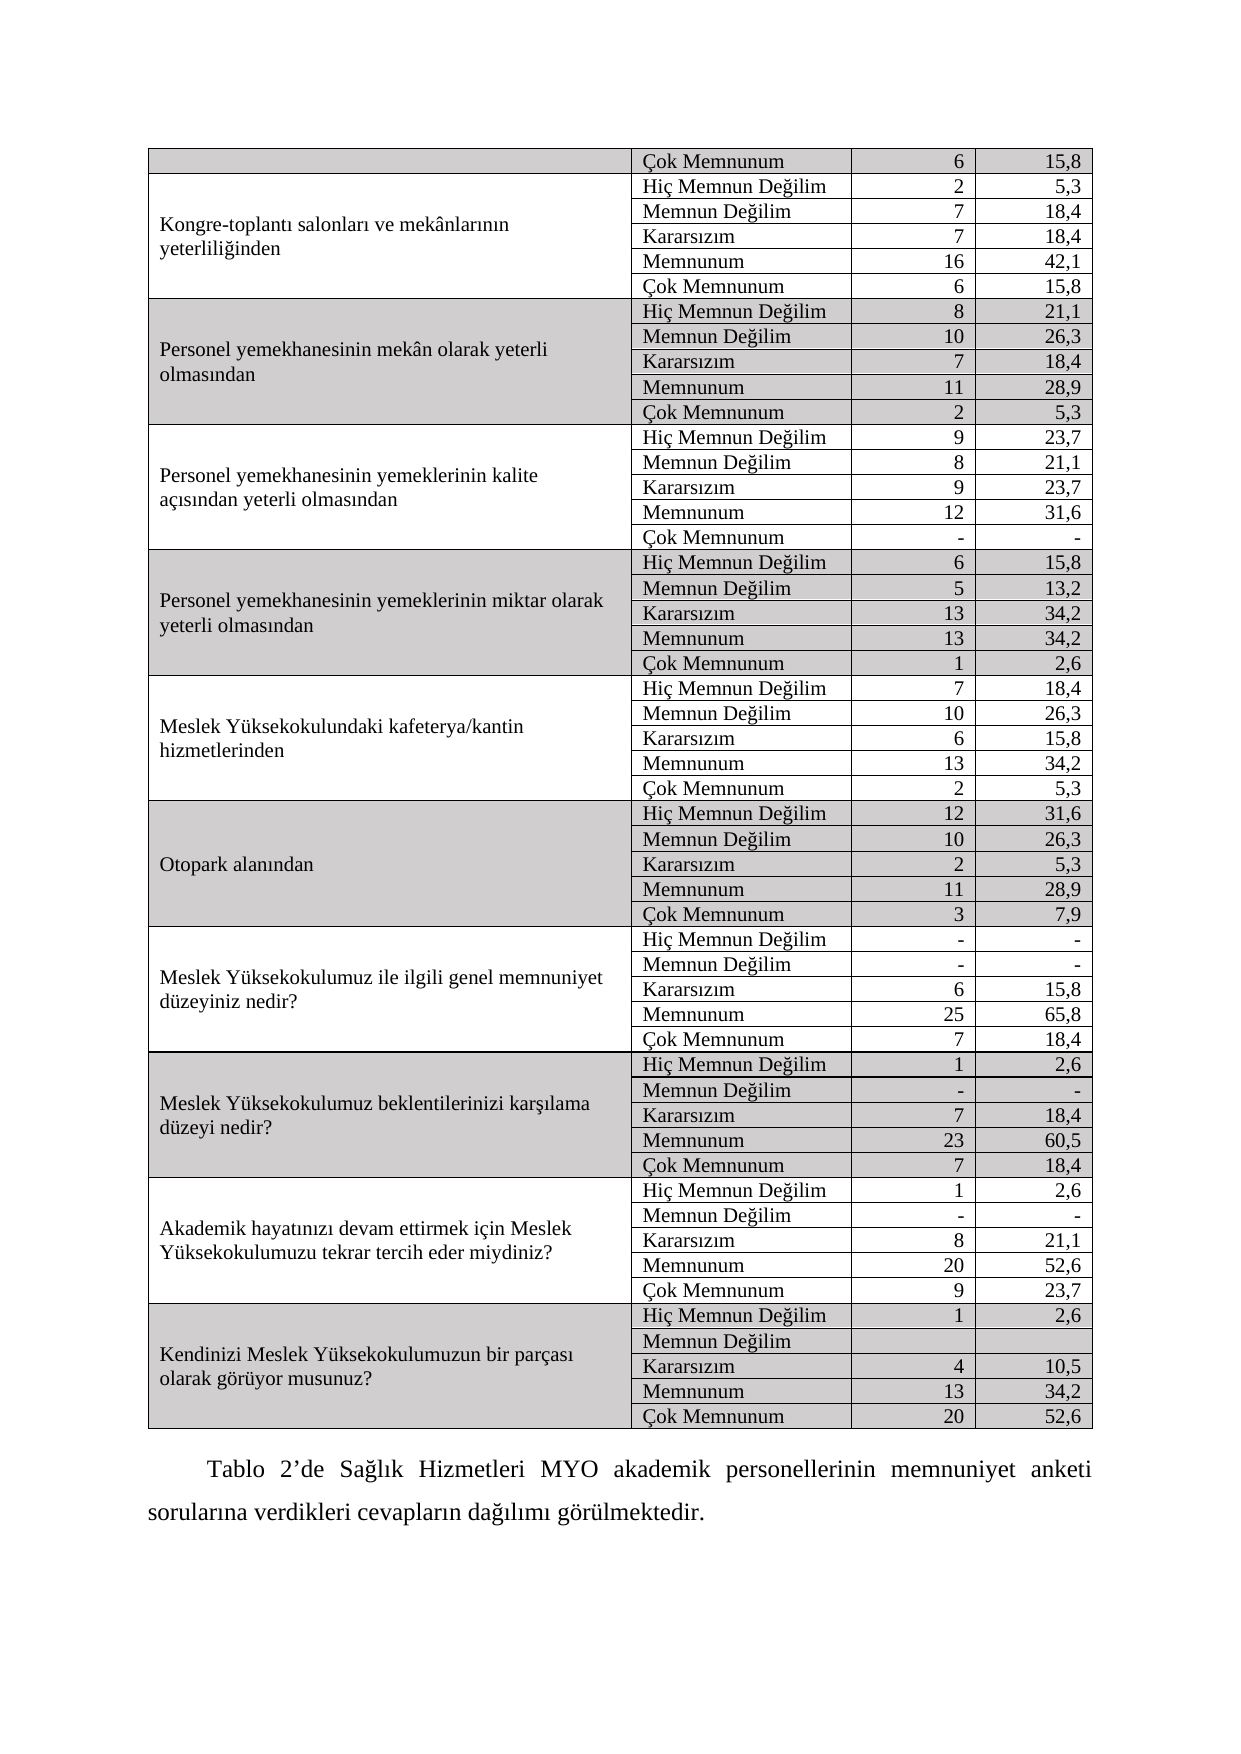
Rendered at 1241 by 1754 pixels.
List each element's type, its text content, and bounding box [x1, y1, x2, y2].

table_cell Kongre-toplantı salonları ve mekânlarının yeterliliğinden [149, 174, 631, 298]
table_cell 6 [852, 149, 975, 173]
table_cell Hiç Memnun Değilim [632, 1178, 851, 1202]
table_cell [852, 1329, 975, 1353]
table_cell 7 [852, 1027, 975, 1051]
table_cell Hiç Memnun Değilim [632, 1304, 851, 1327]
table_cell 18,4 [976, 350, 1092, 373]
table_cell Memnunum [632, 375, 851, 399]
table_cell 8 [852, 450, 975, 474]
table_cell Hiç Memnun Değilim [632, 1053, 851, 1076]
table_cell 9 [852, 1278, 975, 1302]
table_cell 12 [852, 500, 975, 524]
table_cell Personel yemekhanesinin mekân olarak yeterli olmasından [149, 299, 631, 424]
table_cell Kararsızım [632, 601, 851, 624]
table_cell Hiç Memnun Değilim [632, 927, 851, 951]
table_cell 15,8 [976, 550, 1092, 574]
table_cell Çok Memnunum [632, 525, 851, 549]
table_cell Çok Memnunum [632, 902, 851, 926]
table_cell - [852, 1203, 975, 1227]
table_cell Memnun Değilim [632, 952, 851, 976]
table_cell Kararsızım [632, 1228, 851, 1252]
table_cell 26,3 [976, 826, 1092, 851]
table_cell 1 [852, 1178, 975, 1202]
table_cell 20 [852, 1404, 975, 1428]
table_cell Kararsızım [632, 852, 851, 876]
table_cell 13,2 [976, 575, 1092, 599]
table_cell 2 [852, 776, 975, 800]
table_cell 18,4 [976, 676, 1092, 700]
table_cell 11 [852, 877, 975, 901]
table_cell 10,5 [976, 1354, 1092, 1378]
table_cell 10 [852, 324, 975, 348]
table_cell Hiç Memnun Değilim [632, 425, 851, 449]
table_cell 26,3 [976, 701, 1092, 725]
table_cell [976, 1329, 1092, 1353]
table_cell 6 [852, 726, 975, 750]
table_cell 18,4 [976, 199, 1092, 223]
table_cell Kararsızım [632, 475, 851, 499]
table_cell 7 [852, 224, 975, 248]
table_cell Çok Memnunum [632, 149, 851, 173]
table_cell 2,6 [976, 651, 1092, 675]
table_cell 52,6 [976, 1253, 1092, 1277]
table_cell Memnunum [632, 1253, 851, 1277]
table_cell Meslek Yüksekokulumuz ile ilgili genel memnuniyet düzeyiniz nedir? [149, 927, 631, 1051]
table_cell Memnun Değilim [632, 450, 851, 474]
table_cell 7 [852, 350, 975, 373]
table_cell 18,4 [976, 224, 1092, 248]
table_cell 2 [852, 174, 975, 198]
table_cell Hiç Memnun Değilim [632, 174, 851, 198]
table_cell Çok Memnunum [632, 651, 851, 675]
table_cell 5,3 [976, 174, 1092, 198]
table_cell 23 [852, 1128, 975, 1152]
table_cell 9 [852, 475, 975, 499]
table_cell Memnunum [632, 751, 851, 775]
table_cell Memnun Değilim [632, 826, 851, 851]
table_cell Memnun Değilim [632, 1078, 851, 1102]
table_cell 2 [852, 400, 975, 424]
table_cell 18,4 [976, 1153, 1092, 1177]
table_cell Çok Memnunum [632, 1027, 851, 1051]
table_cell Memnunum [632, 500, 851, 524]
table_cell - [976, 927, 1092, 951]
table_cell 2,6 [976, 1053, 1092, 1076]
table_cell - [852, 927, 975, 951]
table_cell Memnun Değilim [632, 701, 851, 725]
table_cell 13 [852, 1379, 975, 1403]
table_cell 12 [852, 801, 975, 825]
table_cell 28,9 [976, 375, 1092, 399]
table_cell 6 [852, 977, 975, 1001]
table_cell 1 [852, 1053, 975, 1076]
table_cell - [852, 952, 975, 976]
table_cell - [976, 1203, 1092, 1227]
table_cell 15,8 [976, 274, 1092, 298]
table_cell 21,1 [976, 450, 1092, 474]
table_cell 4 [852, 1354, 975, 1378]
table_cell 5,3 [976, 400, 1092, 424]
table_cell 7,9 [976, 902, 1092, 926]
table_cell 31,6 [976, 801, 1092, 825]
table_cell Kararsızım [632, 726, 851, 750]
table_cell Kararsızım [632, 1103, 851, 1127]
table_cell Memnun Değilim [632, 199, 851, 223]
table_cell 23,7 [976, 475, 1092, 499]
table_cell 20 [852, 1253, 975, 1277]
table_cell - [852, 1078, 975, 1102]
table_cell 8 [852, 299, 975, 323]
table_cell Hiç Memnun Değilim [632, 801, 851, 825]
table_cell 25 [852, 1002, 975, 1026]
table_cell 2,6 [976, 1178, 1092, 1202]
table_cell Çok Memnunum [632, 1153, 851, 1177]
table_cell - [976, 952, 1092, 976]
table_cell 15,8 [976, 149, 1092, 173]
table_cell 7 [852, 676, 975, 700]
table_cell Personel yemekhanesinin yemeklerinin miktar olarak yeterli olmasından [149, 550, 631, 675]
table_cell 5,3 [976, 852, 1092, 876]
table_cell Çok Memnunum [632, 400, 851, 424]
table_cell Memnunum [632, 877, 851, 901]
table_cell Çok Memnunum [632, 776, 851, 800]
table_cell Hiç Memnun Değilim [632, 676, 851, 700]
table_cell Memnunum [632, 626, 851, 650]
text Tablo 2’de Sağlık Hizmetleri MYO akademik personellerinin memnuniyet anketi sorularına verdikleri cevapların dağılımı görülmektedir. [148, 1454, 1093, 1526]
table_cell Memnunum [632, 1379, 851, 1403]
table_cell 31,6 [976, 500, 1092, 524]
table_cell Çok Memnunum [632, 274, 851, 298]
table_cell Meslek Yüksekokulundaki kafeterya/kantin hizmetlerinden [149, 676, 631, 800]
table_cell 34,2 [976, 626, 1092, 650]
table_cell 13 [852, 751, 975, 775]
table_cell 21,1 [976, 299, 1092, 323]
table_cell Memnun Değilim [632, 1203, 851, 1227]
table_cell 6 [852, 274, 975, 298]
table_cell 1 [852, 651, 975, 675]
table_cell 15,8 [976, 977, 1092, 1001]
table_cell Memnun Değilim [632, 324, 851, 348]
table_cell 5 [852, 575, 975, 599]
table_cell Memnunum [632, 1002, 851, 1026]
table_cell - [976, 525, 1092, 549]
table_cell Kararsızım [632, 224, 851, 248]
table_cell 52,6 [976, 1404, 1092, 1428]
table_cell Çok Memnunum [632, 1404, 851, 1428]
table_cell 13 [852, 626, 975, 650]
table_cell 5,3 [976, 776, 1092, 800]
table_cell 16 [852, 249, 975, 273]
table_cell 10 [852, 826, 975, 851]
table_cell 7 [852, 1103, 975, 1127]
table_cell 42,1 [976, 249, 1092, 273]
table_cell Memnunum [632, 1128, 851, 1152]
table_cell Hiç Memnun Değilim [632, 299, 851, 323]
table_cell - [852, 525, 975, 549]
table_cell Memnun Değilim [632, 575, 851, 599]
table_cell 34,2 [976, 601, 1092, 624]
table_cell 2 [852, 852, 975, 876]
table_cell 13 [852, 601, 975, 624]
table_cell 21,1 [976, 1228, 1092, 1252]
table_cell Meslek Yüksekokulumuz beklentilerinizi karşılama düzeyi nedir? [149, 1053, 631, 1177]
table_cell 15,8 [976, 726, 1092, 750]
table_cell Akademik hayatınızı devam ettirmek için Meslek Yüksekokulumuzu tekrar tercih eder miydiniz? [149, 1178, 631, 1302]
table_cell Memnun Değilim [632, 1329, 851, 1353]
table_cell Çok Memnunum [632, 1278, 851, 1302]
table_cell 8 [852, 1228, 975, 1252]
table_cell 10 [852, 701, 975, 725]
table_cell 28,9 [976, 877, 1092, 901]
table_cell 1 [852, 1304, 975, 1327]
table_cell 34,2 [976, 751, 1092, 775]
table_cell 34,2 [976, 1379, 1092, 1403]
table_cell 11 [852, 375, 975, 399]
table_cell 65,8 [976, 1002, 1092, 1026]
table_cell 60,5 [976, 1128, 1092, 1152]
table_cell 7 [852, 1153, 975, 1177]
table_cell 18,4 [976, 1027, 1092, 1051]
table_cell 18,4 [976, 1103, 1092, 1127]
table_cell 7 [852, 199, 975, 223]
table_cell Kararsızım [632, 350, 851, 373]
table_cell Memnunum [632, 249, 851, 273]
table_cell 23,7 [976, 1278, 1092, 1302]
table_cell Hiç Memnun Değilim [632, 550, 851, 574]
table_cell 6 [852, 550, 975, 574]
table_cell Kendinizi Meslek Yüksekokulumuzun bir parçası olarak görüyor musunuz? [149, 1304, 631, 1428]
table_cell Personel yemekhanesinin yemeklerinin kalite açısından yeterli olmasından [149, 425, 631, 549]
table_cell 23,7 [976, 425, 1092, 449]
table_cell Kararsızım [632, 1354, 851, 1378]
table_cell Otopark alanından [149, 801, 631, 926]
table_cell Kararsızım [632, 977, 851, 1001]
table_cell 2,6 [976, 1304, 1092, 1327]
table_cell 3 [852, 902, 975, 926]
table_cell - [976, 1078, 1092, 1102]
table_cell 9 [852, 425, 975, 449]
table_cell 26,3 [976, 324, 1092, 348]
